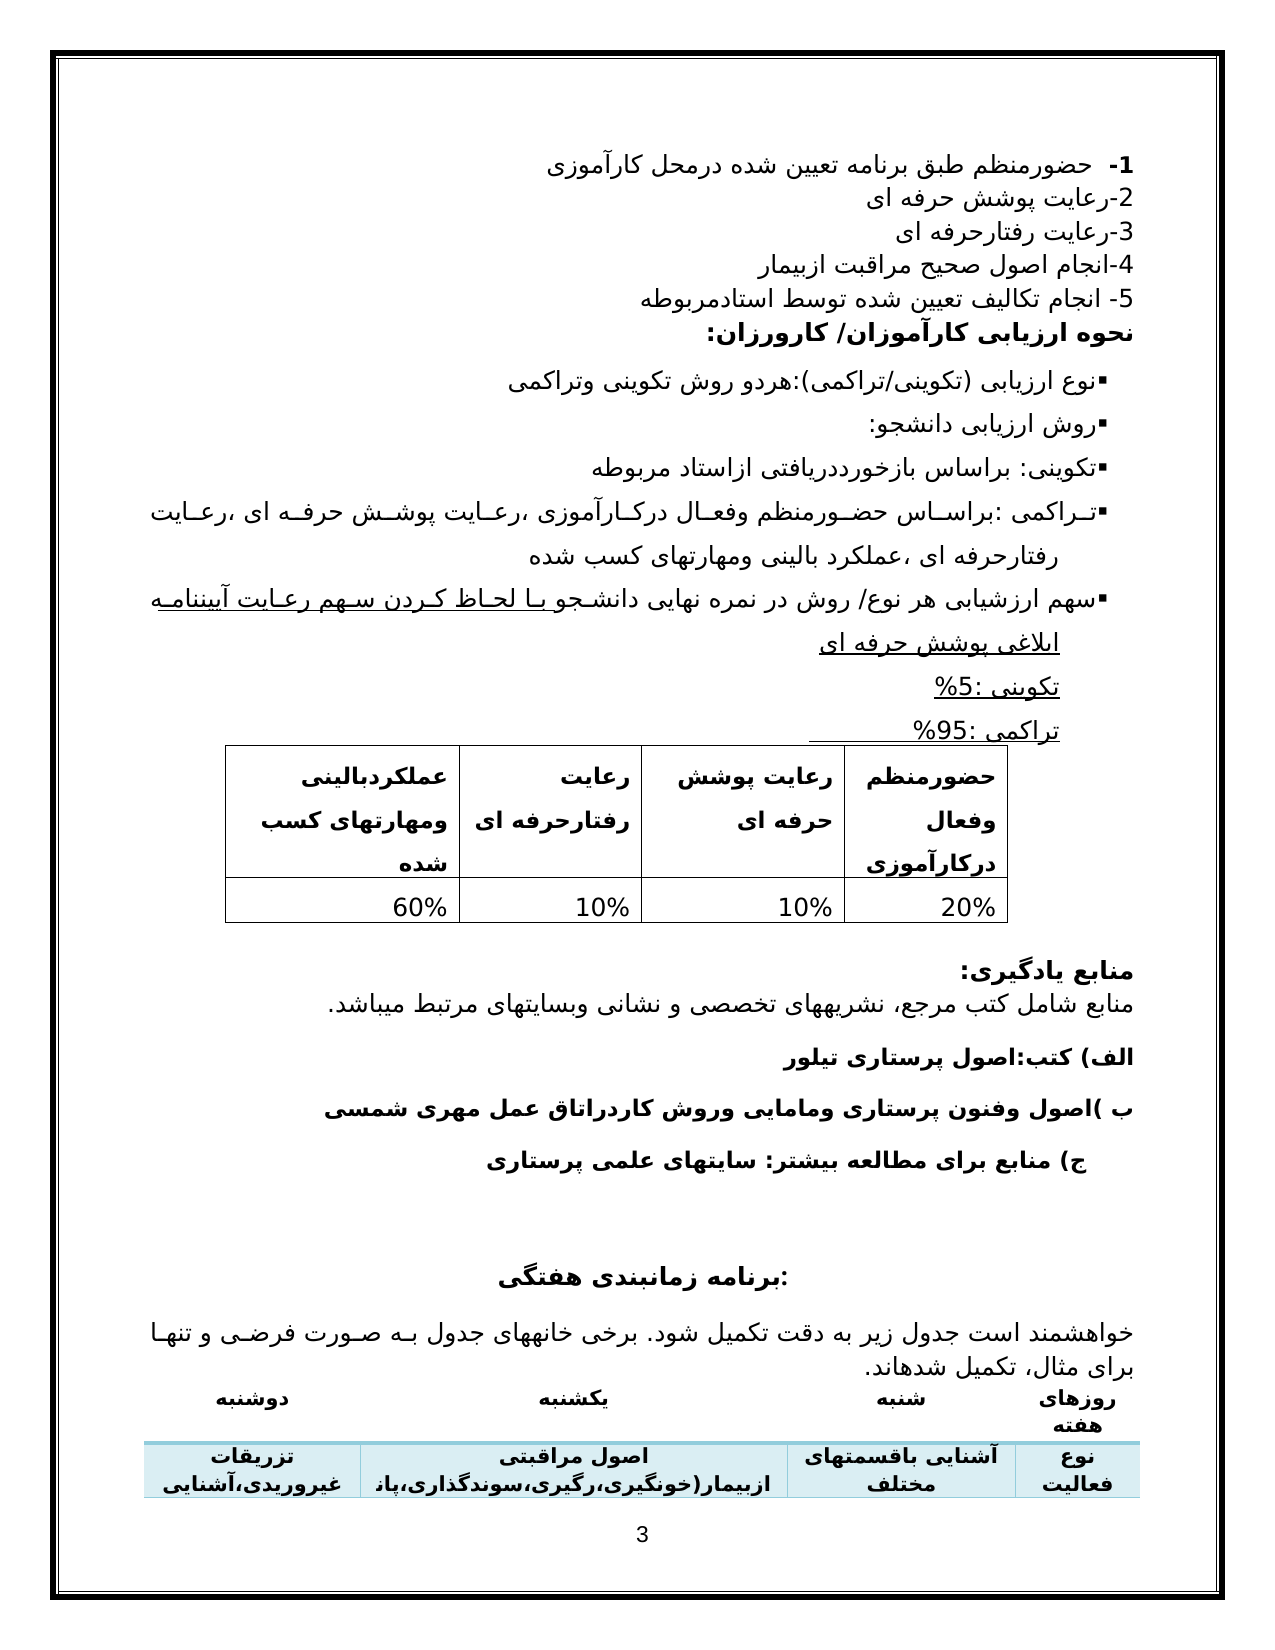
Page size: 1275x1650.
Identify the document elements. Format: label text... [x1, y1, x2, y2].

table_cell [361, 1445, 787, 1497]
list سهم ارزشیابی هر نوع/ روش در نمره نهایی دانشجو با لحاظ کردن سهم رعایت آییننامه ابلاغی پوشش حرفه ای [150, 570, 1097, 657]
text 3-رعایت رفتارحرفه ای [150, 217, 1134, 246]
text برنامه زمانبندی هفتگی: [150, 1258, 1134, 1292]
list نوع ارزیابی (تکوینی/تراکمی):هردو روش تکوینی وتراکمی [150, 351, 1097, 395]
text ج) منابع برای مطالعه بیشتر: سایتهای علمی پرستاری [150, 1147, 1134, 1174]
text ب )اصول وفنون پرستاری ومامایی وروش کاردراتاق عمل مهری شمسی [150, 1096, 1134, 1122]
table_cell 10% [642, 878, 844, 922]
table_header رعایت پوشش حرفه ای [642, 746, 844, 877]
table_header شنبه [787, 1386, 1015, 1441]
list روش ارزیابی دانشجو: [150, 395, 1097, 439]
text 2-رعایت پوشش حرفه ای [150, 183, 1134, 213]
table_header عملکردبالینی ومهارتهای کسب شده [226, 746, 459, 877]
list تراکمی :براساس حضورمنظم وفعال درکارآموزی ،رعایت پوشش حرفه ای ،رعایت رفتارحرفه ای ،عملکرد بالینی ومهارتهای کسب شده [150, 482, 1097, 570]
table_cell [788, 1445, 1015, 1497]
table_header دوشنبه [144, 1386, 360, 1441]
table_cell 60% [226, 878, 459, 922]
text نحوه ارزیابی کارآموزان/ کارورزان: [150, 318, 1134, 347]
text 4-انجام اصول صحیح مراقبت ازبیمار [150, 251, 1134, 280]
text خواهشمند است جدول زیر به دقت تکمیل شود. برخی خانههای جدول به صورت فرضی و تنها برای مثال، تکمیل شدهاند. [150, 1318, 1134, 1381]
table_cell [144, 1445, 360, 1497]
list تکوینی: براساس بازخورددریافتی ازاستاد مربوطه [150, 439, 1097, 482]
text تراکمی :95% [150, 701, 1059, 745]
text 1- حضورمنظم طبق برنامه تعیین شده درمحل کارآموزی [150, 150, 1134, 179]
table_cell 20% [845, 878, 1007, 922]
table_header روزهای هفته [1015, 1386, 1140, 1441]
table_header حضورمنظم وفعال درکارآموزی [845, 746, 1007, 877]
table_cell 10% [460, 878, 641, 922]
table_header رعایت رفتارحرفه ای [460, 746, 641, 877]
text 5- انجام تکالیف تعیین شده توسط استادمربوطه [150, 284, 1134, 313]
text الف) کتب:اصول پرستاری تیلور [150, 1044, 1134, 1071]
text تکوینی :5% [150, 657, 1059, 701]
text منابع شامل کتب مرجع، نشریههای تخصصی و نشانی وبسایتهای مرتبط میباشد. [150, 990, 1134, 1019]
text منابع یادگیری: [150, 956, 1134, 985]
table_header یکشنبه [360, 1386, 787, 1441]
table_cell نوع فعالیت [1016, 1445, 1140, 1497]
